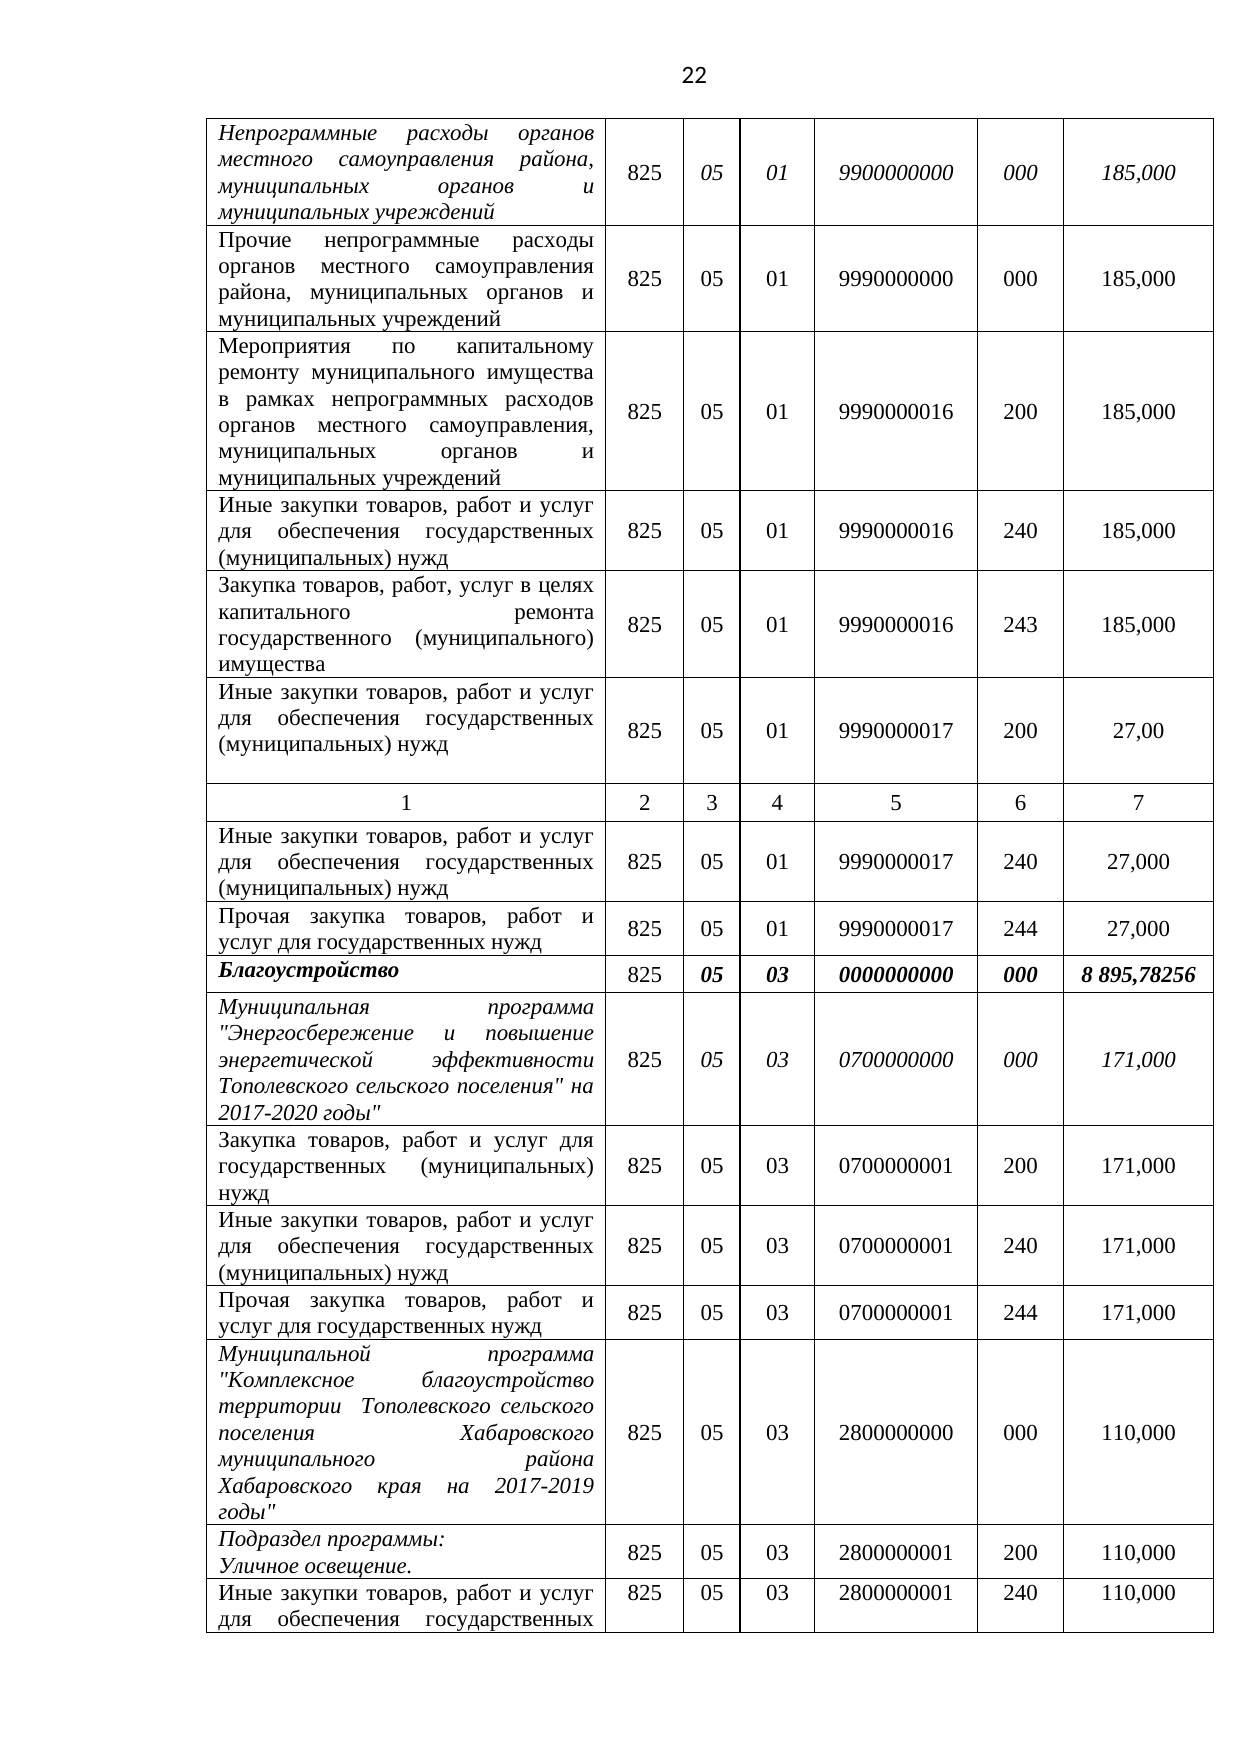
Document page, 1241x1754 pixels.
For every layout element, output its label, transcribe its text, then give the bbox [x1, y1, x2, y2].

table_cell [207, 1579, 605, 1632]
table_cell 05 [684, 119, 739, 224]
table_cell 244 [978, 1286, 1063, 1339]
table_cell 000 [978, 119, 1063, 224]
table_cell 2800000001 [815, 1525, 977, 1578]
table_cell 825 [606, 1340, 683, 1524]
table_cell Подраздел программы: Уличное освещение. [207, 1525, 605, 1578]
table_cell 240 [978, 1579, 1063, 1632]
table_cell 05 [684, 226, 739, 331]
table_cell 825 [606, 226, 683, 331]
table_cell 9990000017 [815, 678, 977, 783]
table_cell Иные закупки товаров, работ и услуг для обеспечения государственных (муниципальных) нужд [207, 1206, 605, 1285]
table_cell 9900000000 [815, 119, 977, 224]
table_cell 03 [741, 993, 814, 1125]
table_cell 185,000 [1064, 119, 1213, 224]
table_cell 185,000 [1064, 571, 1213, 677]
table_cell 27,000 [1064, 822, 1213, 901]
table_cell 05 [684, 332, 739, 490]
table_cell 825 [606, 119, 683, 224]
table_cell 05 [684, 491, 739, 570]
table_cell 4 [741, 784, 814, 821]
table_cell 171,000 [1064, 1206, 1213, 1285]
table_cell 05 [684, 1579, 739, 1632]
table_cell 05 [684, 902, 739, 954]
table_cell 200 [978, 1126, 1063, 1205]
table_cell Мероприятия по капитальному ремонту муниципального имущества в рамках непрограммных расходов органов местного самоуправления, муниципальных органов и муниципальных учреждений [207, 332, 605, 490]
table_cell 03 [741, 1525, 814, 1578]
table_cell 825 [606, 822, 683, 901]
table_cell 27,000 [1064, 902, 1213, 954]
table_cell 9990000017 [815, 822, 977, 901]
table_cell 825 [606, 332, 683, 490]
table_cell 825 [606, 1525, 683, 1578]
table_cell 6 [978, 784, 1063, 821]
table_cell 01 [741, 491, 814, 570]
table_cell 825 [606, 993, 683, 1125]
table_cell 03 [741, 1206, 814, 1285]
table_cell 03 [741, 1126, 814, 1205]
table_cell 0700000001 [815, 1286, 977, 1339]
table_cell 825 [606, 956, 683, 992]
table_cell Закупка товаров, работ и услуг для государственных (муниципальных) нужд [207, 1126, 605, 1205]
table_cell Непрограммные расходы органов местного самоуправления района, муниципальных органов и муниципальных учреждений [207, 119, 605, 224]
table_cell 185,000 [1064, 226, 1213, 331]
table_cell 05 [684, 678, 739, 783]
table_cell 000 [978, 226, 1063, 331]
table_cell 0700000001 [815, 1126, 977, 1205]
table_cell 825 [606, 1206, 683, 1285]
table_cell 03 [741, 1340, 814, 1524]
table_cell 240 [978, 491, 1063, 570]
table_cell 185,000 [1064, 491, 1213, 570]
table_cell 01 [741, 226, 814, 331]
table_cell 03 [741, 1286, 814, 1339]
table_cell 03 [741, 1579, 814, 1632]
table_cell 0700000000 [815, 993, 977, 1125]
table_cell 000 [978, 956, 1063, 992]
table_cell 3 [684, 784, 739, 821]
table_cell 171,000 [1064, 1286, 1213, 1339]
table_cell 0000000000 [815, 956, 977, 992]
table_cell 05 [684, 571, 739, 677]
table_cell 000 [978, 1340, 1063, 1524]
table_cell 2800000001 [815, 1579, 977, 1632]
table_cell 000 [978, 993, 1063, 1125]
table_cell 05 [684, 1206, 739, 1285]
table_cell 240 [978, 1206, 1063, 1285]
table_cell 8 895,78256 [1064, 956, 1213, 992]
table_cell Прочая закупка товаров, работ и услуг для государственных нужд [207, 1286, 605, 1339]
table_cell 05 [684, 1126, 739, 1205]
table_cell 2800000000 [815, 1340, 977, 1524]
table_cell 5 [815, 784, 977, 821]
table_cell 200 [978, 1525, 1063, 1578]
table_cell 01 [741, 678, 814, 783]
table_cell 05 [684, 1525, 739, 1578]
table_cell Прочие непрограммные расходы органов местного самоуправления района, муниципальных органов и муниципальных учреждений [207, 226, 605, 331]
table_cell 171,000 [1064, 1126, 1213, 1205]
table_cell 9990000017 [815, 902, 977, 954]
table_cell 825 [606, 1579, 683, 1632]
table_cell Муниципальной программа "Комплексное благоустройство территории Тополевского сельского поселения Хабаровского муниципального района Хабаровского края на 2017-2019 годы" [207, 1340, 605, 1524]
table_cell 825 [606, 1126, 683, 1205]
table_cell 9990000000 [815, 226, 977, 331]
table_cell 110,000 [1064, 1525, 1213, 1578]
table_cell 825 [606, 902, 683, 954]
table_cell 03 [741, 956, 814, 992]
table_cell 01 [741, 571, 814, 677]
table_cell 825 [606, 1286, 683, 1339]
table_cell 9990000016 [815, 491, 977, 570]
table_cell 243 [978, 571, 1063, 677]
table_cell Благоустройство [207, 956, 605, 992]
table_cell Иные закупки товаров, работ и услуг для обеспечения государственных (муниципальных) нужд [207, 491, 605, 570]
table_cell 200 [978, 678, 1063, 783]
table_cell Прочая закупка товаров, работ и услуг для государственных нужд [207, 902, 605, 954]
table_cell Иные закупки товаров, работ и услуг для обеспечения государственных (муниципальных) нужд [207, 822, 605, 901]
table_cell 05 [684, 822, 739, 901]
table_cell 825 [606, 678, 683, 783]
table_cell 2 [606, 784, 683, 821]
table_cell 05 [684, 956, 739, 992]
table_cell Иные закупки товаров, работ и услуг для обеспечения государственных (муниципальных) нужд [207, 678, 605, 783]
table_cell 200 [978, 332, 1063, 490]
table_cell Закупка товаров, работ, услуг в целях капитального ремонта государственного (муниципального) имущества [207, 571, 605, 677]
table_cell 05 [684, 1340, 739, 1524]
table_cell 171,000 [1064, 993, 1213, 1125]
table_cell Муниципальная программа "Энергосбережение и повышение энергетической эффективности Тополевского сельского поселения" на 2017-2020 годы" [207, 993, 605, 1125]
table_cell 7 [1064, 784, 1213, 821]
table_cell 01 [741, 902, 814, 954]
table_cell 05 [684, 1286, 739, 1339]
table_cell 240 [978, 822, 1063, 901]
table_cell 9990000016 [815, 571, 977, 677]
table_cell 01 [741, 119, 814, 224]
table_cell 825 [606, 491, 683, 570]
table_cell 27,00 [1064, 678, 1213, 783]
table_cell 825 [606, 571, 683, 677]
table_cell 110,000 [1064, 1579, 1213, 1632]
table_cell 1 [207, 784, 605, 821]
table_cell 9990000016 [815, 332, 977, 490]
table_cell 244 [978, 902, 1063, 954]
table_cell 01 [741, 822, 814, 901]
table_cell 05 [684, 993, 739, 1125]
table_cell 01 [741, 332, 814, 490]
table_cell 0700000001 [815, 1206, 977, 1285]
table_cell 110,000 [1064, 1340, 1213, 1524]
table_cell 185,000 [1064, 332, 1213, 490]
